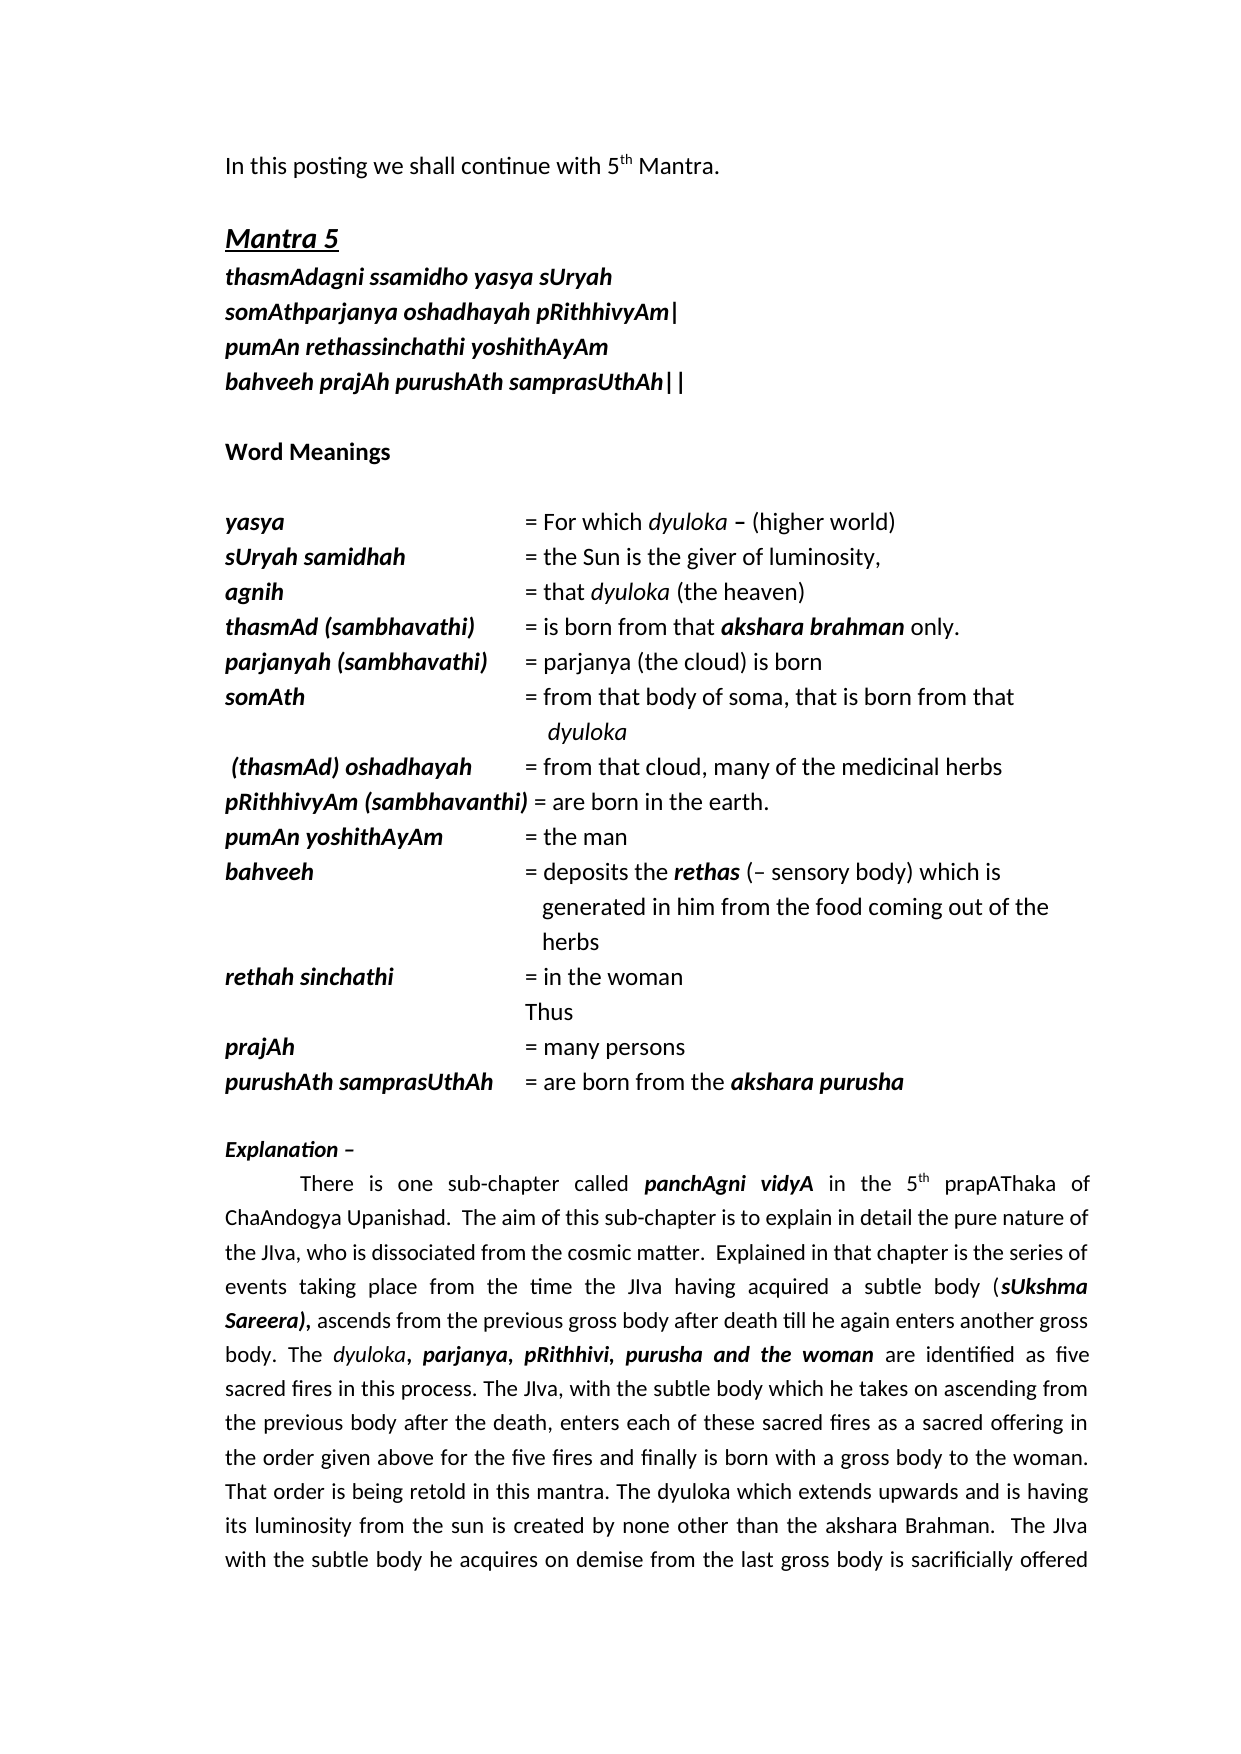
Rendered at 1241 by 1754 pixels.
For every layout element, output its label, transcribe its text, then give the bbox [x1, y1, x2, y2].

text thasmAd (sambhavathi) = is born from that akshara brahman only. [150, 611, 1090, 641]
text bahveeh prajAh purushAth samprasUthAh|| [150, 366, 1090, 396]
text yasya = For which dyuloka – (higher world) [150, 506, 1090, 536]
text somAth = from that body of soma, that is born from that [150, 681, 1090, 711]
text Mantra 5 [150, 220, 1090, 256]
text In this posting we shall continue with 5th Mantra. [150, 150, 1090, 181]
text Explanation – [225, 1135, 1090, 1163]
text agnih = that dyuloka (the heaven) [150, 576, 1090, 606]
text purushAth samprasUthAh = are born from the akshara purusha [150, 1066, 1090, 1096]
text prajAh = many persons [150, 1031, 1090, 1061]
text bahveeh = deposits the rethas (– sensory body) which is [150, 856, 1090, 886]
text pumAn yoshithAyAm = the man [150, 821, 1090, 851]
text thasmAdagni ssamidho yasya sUryah [150, 261, 1090, 291]
text Thus [150, 996, 1090, 1026]
text parjanyah (sambhavathi) = parjanya (the cloud) is born [150, 646, 1090, 676]
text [225, 1169, 1090, 1573]
text pRithhivyAm (sambhavanthi) = are born in the earth. [150, 786, 1090, 816]
text rethah sinchathi = in the woman [225, 961, 1090, 991]
text dyuloka [150, 716, 1090, 746]
text Word Meanings [150, 436, 1090, 466]
text pumAn rethassinchathi yoshithAyAm [150, 331, 1090, 361]
text sUryah samidhah = the Sun is the giver of luminosity, [150, 541, 1090, 571]
text (thasmAd) oshadhayah = from that cloud, many of the medicinal herbs [150, 751, 1090, 781]
text somAthparjanya oshadhayah pRithhivyAm| [150, 296, 1090, 326]
text herbs [150, 926, 1090, 956]
text generated in him from the food coming out of the [150, 891, 1090, 921]
